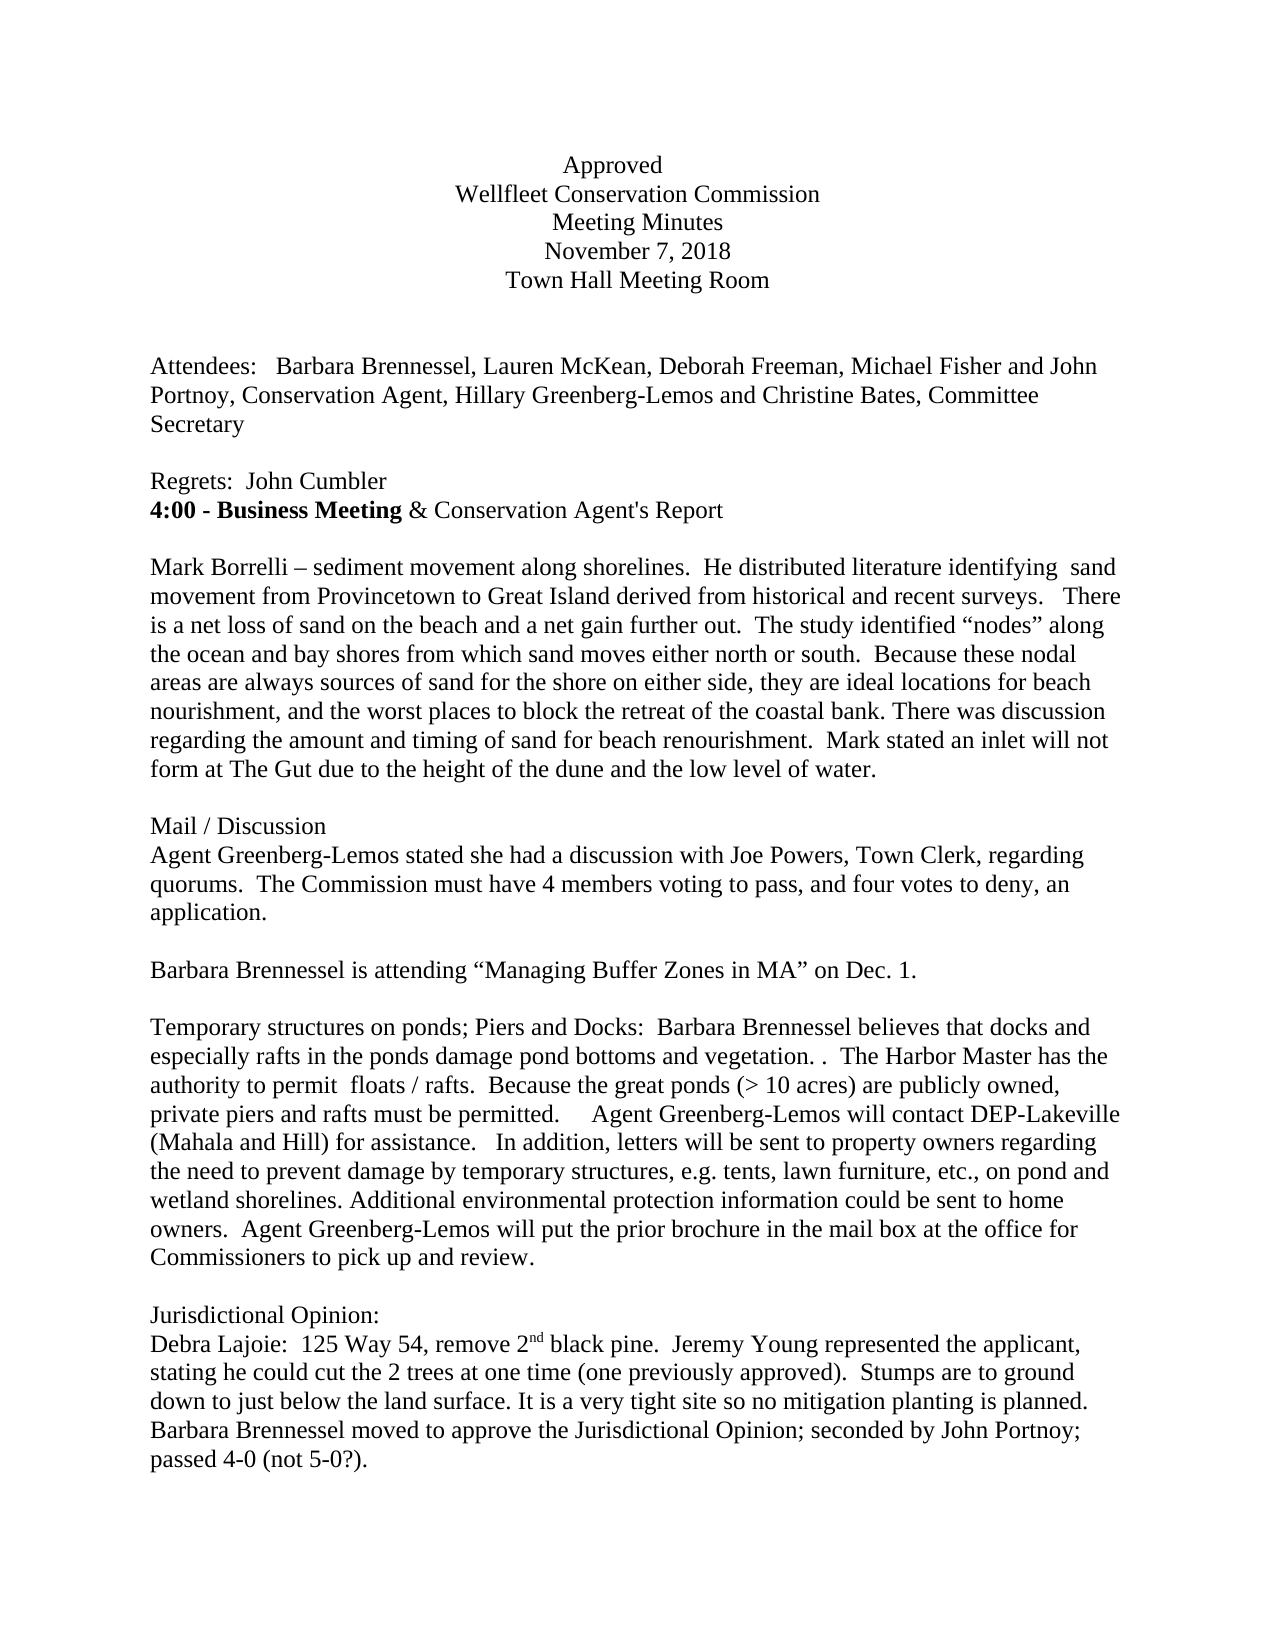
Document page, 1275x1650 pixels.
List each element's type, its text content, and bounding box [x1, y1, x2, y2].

text Agent Greenberg-Lemos stated she had a discussion with Joe Powers, Town Clerk, regarding quorums. The must have 4 members voting to pass. [150, 840, 1125, 926]
text Attendees: Barbara Brennessel, Lauren McKean, Deborah Freeman, Michael Fisher and John Portnoy, Conservation Agent, Hillary Greenberg-Lemos and Christine Bates, Committee Secretary [150, 351, 1125, 437]
text Mail / Discussion [150, 811, 1125, 840]
text Jurisdictional Opinion: [150, 1300, 1125, 1329]
text Barbara Brennessel is attending “Managing Buffer Zone in MA” on Dec. 1. [150, 955, 1125, 984]
text Temporary structures on ponds; Piers and Docks: Barbara Brennessel . The Harbor Master floats / rafts. Because the ponds are owned, Agent Greenberg-Lemos will contact DEP. etters will be sent to property owners Additional environmental protection information could be sent to home owners. Agent Greenberg-Lemos will put the prior brochure in the mail box at the office for ers to pick up and review. [150, 1012, 1125, 1271]
text November 7, 2018 [150, 236, 1125, 265]
text Regrets: John Cumber [150, 466, 1125, 495]
text 4:00 - Business Meeting & Conservation Agent's Report [150, 495, 1125, 524]
text Town Hall Meeting Room [150, 265, 1125, 294]
text stating he could cut the 2 trees at one time (one previously approved). It is a very tight site so no mitigation planting. Barbara Brennessel moved to approve the Jurisdictional Opinion; seconded by John Portnoy; passed 4-0. [150, 1357, 1125, 1472]
text Wellfleet Conservation [150, 179, 1125, 207]
text Debra Lajoie: 125 Way 54, remove 2nd black pine. Jeremy Young represented the applicant, [150, 1329, 1125, 1357]
text Meeting Minutes [150, 207, 1125, 236]
text Mark Borreli – sediment movement He distributed literature identifying sand movement from Provincetown to Great Island derived from historical There is a net loss of sand on the beach and a net gain further out. There was discussion regarding the amount of sand for renourishment. Mark stated due to the height of the dune and the low level of water. [150, 552, 1125, 782]
